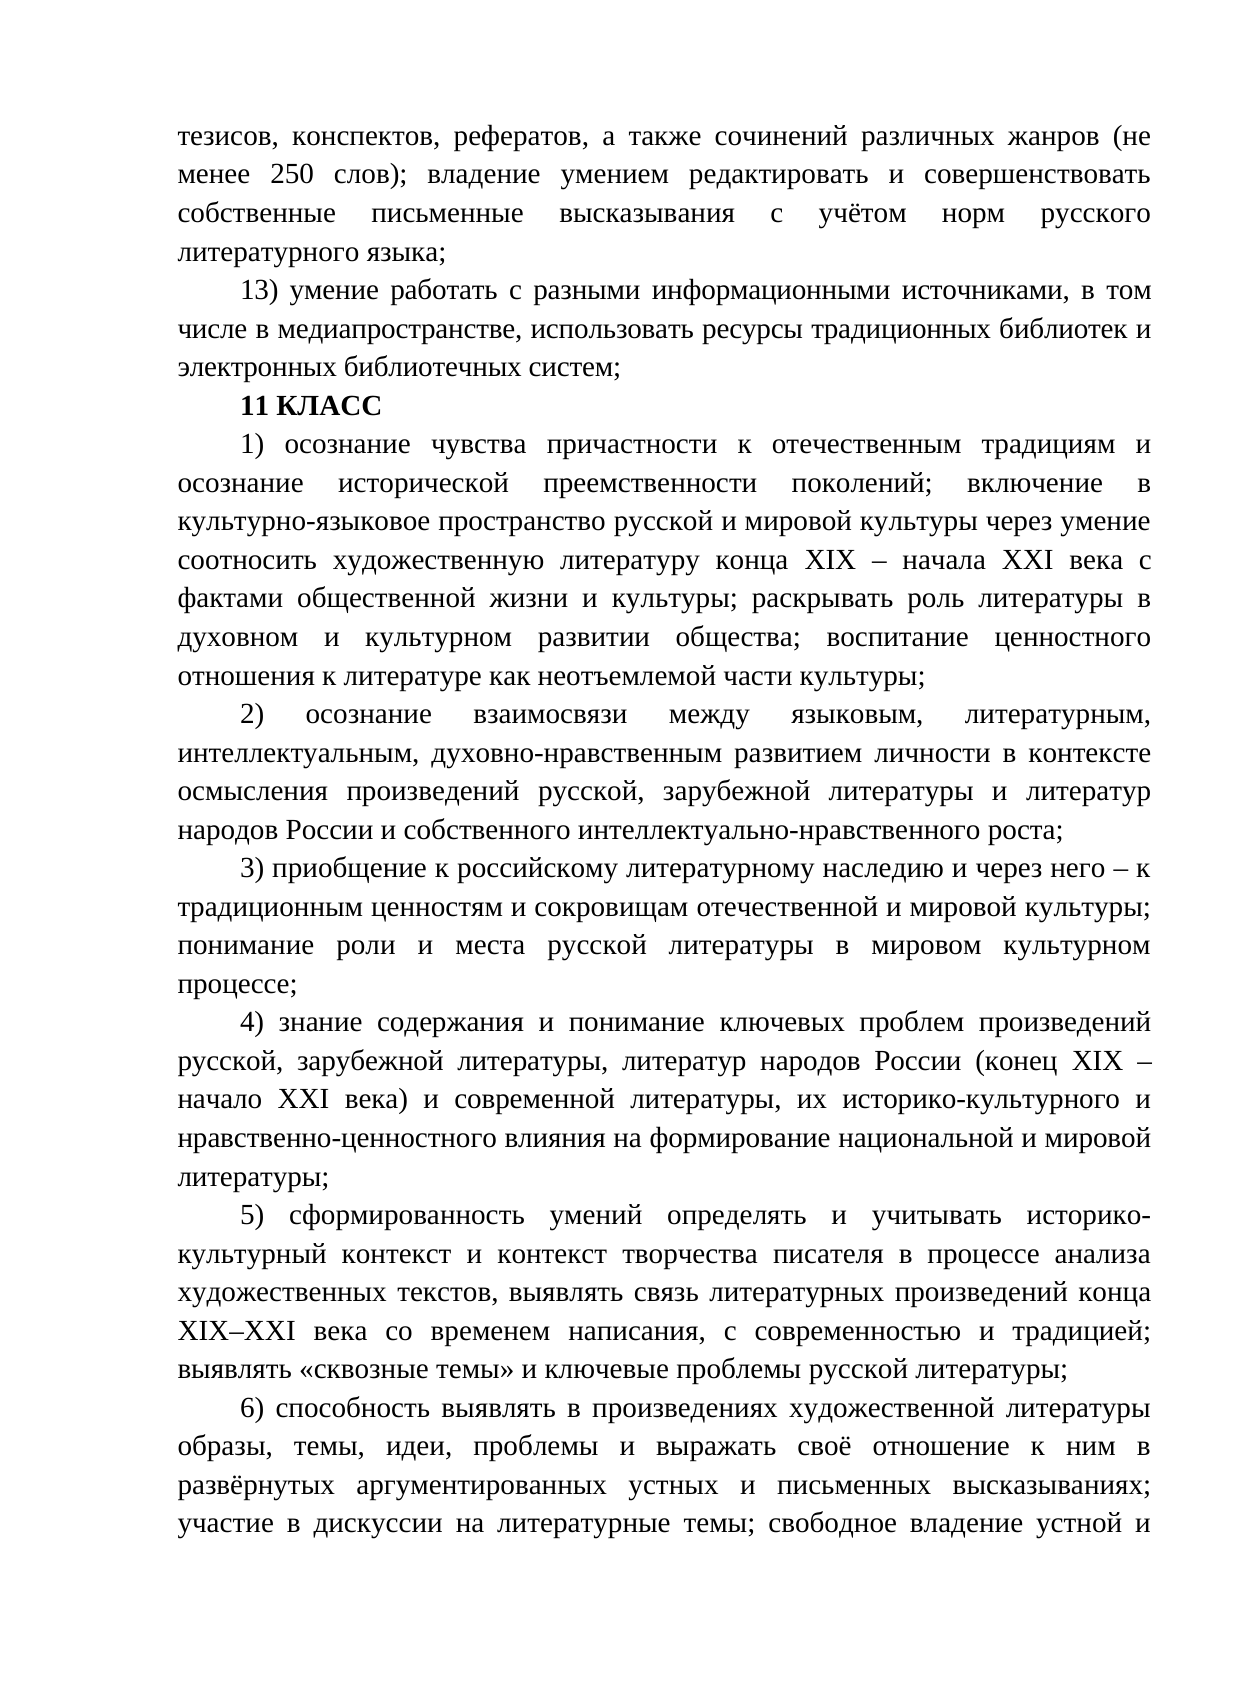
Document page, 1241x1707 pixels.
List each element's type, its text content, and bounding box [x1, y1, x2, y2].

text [177, 118, 1152, 267]
text 1) осознание чувства причастности к отечественным традициям и осознание исторической преемственности поколений; включение в культурно-языковое пространство русской и мировой культуры через умение соотносить художественную литературу конца XIX – начала XXI века с фактами общественной жизни и культуры; раскрывать роль литературы в духовном и культурном развитии общества; воспитание ценностного отношения к литературе как неотъемлемой части культуры; [177, 426, 1152, 691]
text 13) умение работать с разными информационными источниками, в том числе в медиапространстве, использовать ресурсы традиционных библиотек и электронных библиотечных систем; [177, 272, 1152, 383]
text 2) осознание взаимосвязи между языковым, литературным, интеллектуальным, духовно-нравственным развитием личности в контексте осмысления произведений русской, зарубежной литературы и литератур народов России и собственного интеллектуально-нравственного роста; [177, 696, 1152, 845]
text 5) сформированность умений определять и учитывать историко-культурный контекст и контекст творчества писателя в процессе анализа художественных текстов, выявлять связь литературных произведений конца XIX–XXI века со временем написания, с современностью и традицией; выявлять «сквозные темы» и ключевые проблемы русской литературы; [177, 1197, 1152, 1385]
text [177, 1390, 1152, 1539]
text 3) приобщение к российскому литературному наследию и через него – к традиционным ценностям и сокровищам отечественной и мировой культуры; понимание роли и места русской литературы в мировом культурном процессе; [177, 850, 1152, 999]
text 4) знание содержания и понимание ключевых проблем произведений русской, зарубежной литературы, литератур народов России (конец XIX – начало XXI века) и современной литературы, их историко-культурного и нравственно-ценностного влияния на формирование национальной и мировой литературы; [177, 1004, 1152, 1192]
text 11 КЛАСС [177, 388, 1152, 421]
